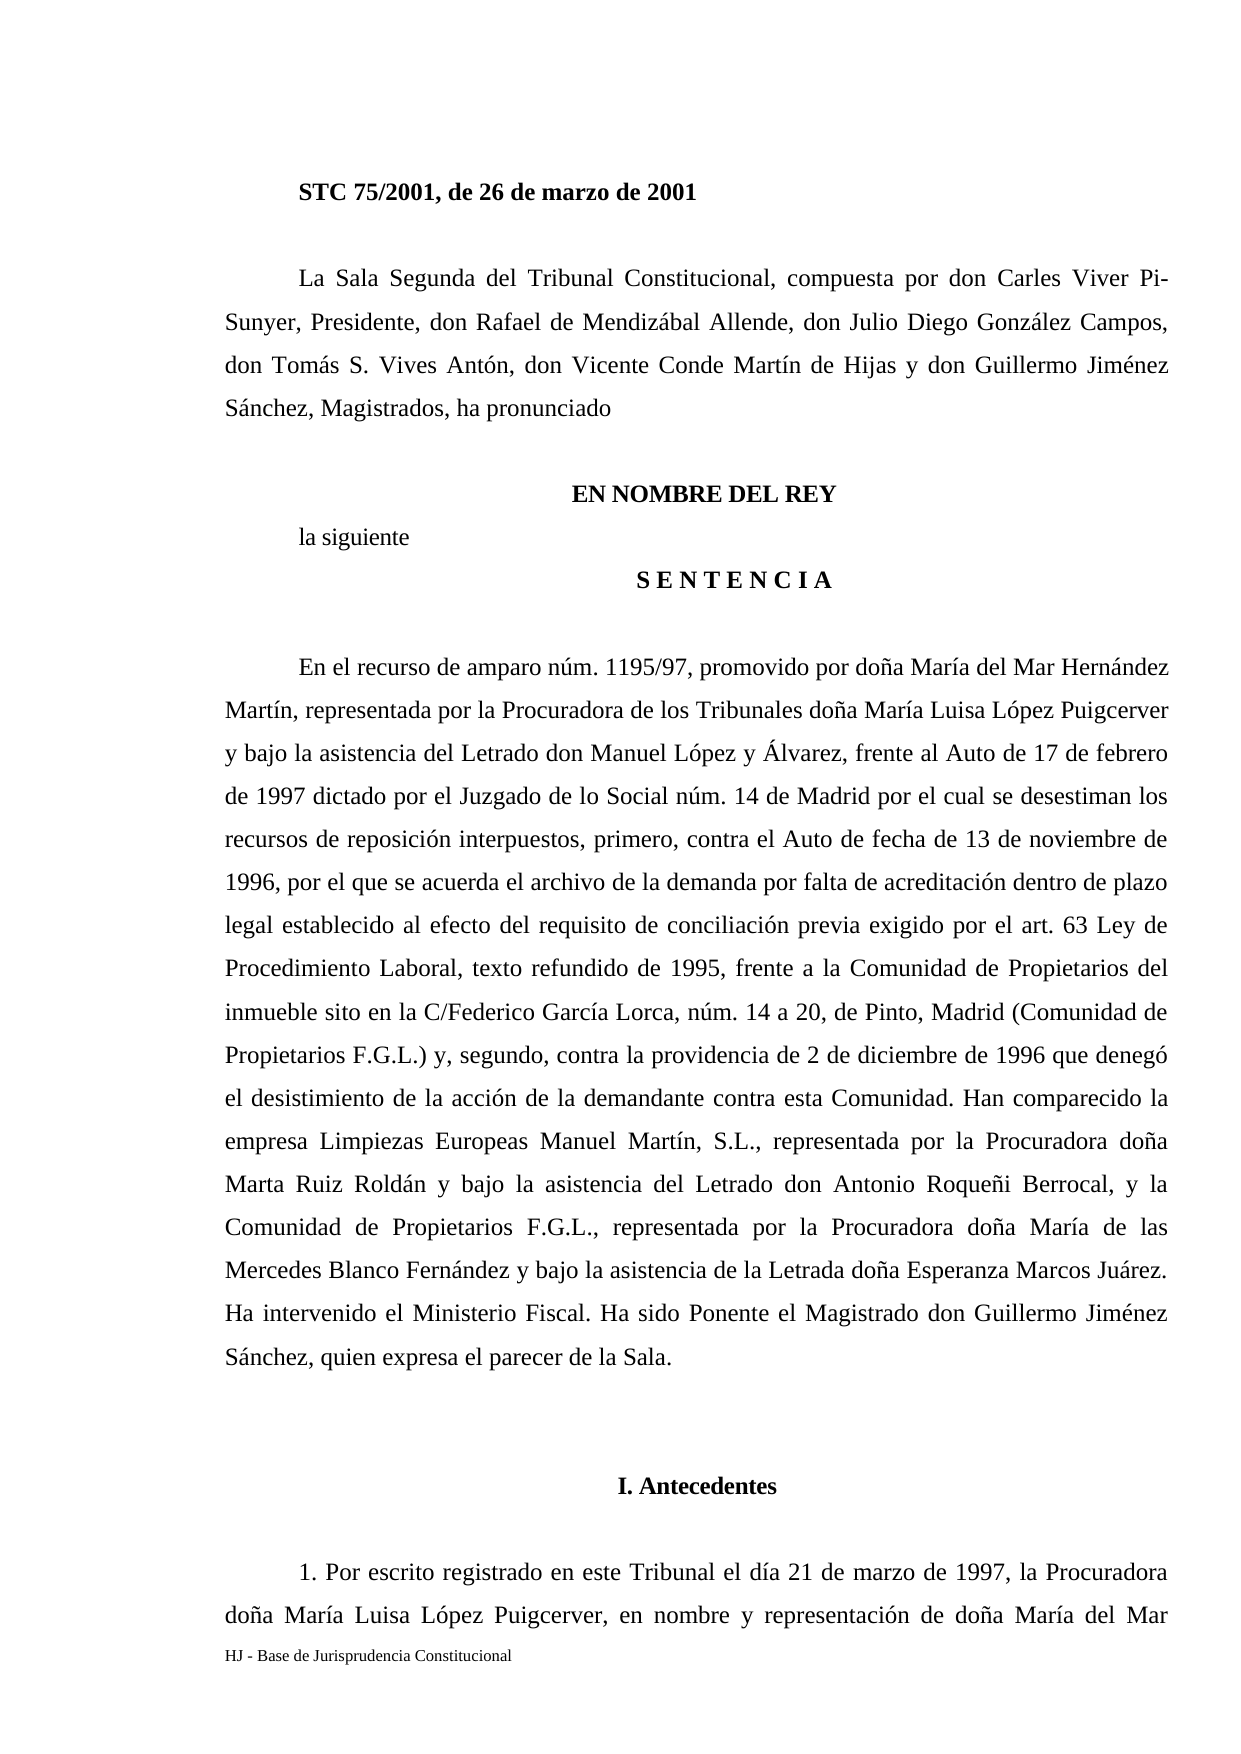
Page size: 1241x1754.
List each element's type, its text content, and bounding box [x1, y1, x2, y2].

text S E N T E N C I A [224, 565, 1169, 594]
text la siguiente [224, 522, 1110, 551]
text EN NOMBRE DEL REY [224, 479, 1110, 508]
text I. Antecedentes [224, 1471, 1169, 1500]
text En el recurso de amparo núm. 1195/97, promovido por doña María del Mar Hernández Martín, representada por la Procuradora de los Tribunales doña María Luisa López Puigcerver y bajo la asistencia del Letrado don Manuel López y Álvarez, frente al Auto de 17 de febrero de 1997 dictado por el Juzgado de lo Social núm. 14 de Madrid por el cual se desestiman los recursos de reposición interpuestos, primero, contra el Auto de fecha de 13 de noviembre de 1996, por el que se acuerda el archivo de la demanda por falta de acreditación dentro de plazo legal establecido al efecto del requisito de conciliación previa exigido por el art. 63 Ley de Procedimiento Laboral, texto refundido de 1995, frente a la Comunidad de Propietarios del inmueble sito en la C/Federico García Lorca, núm. 14 a 20, de Pinto, Madrid (Comunidad de Propietarios F.G.L.) y, segundo, contra la providencia de 2 de diciembre de 1996 que denegó el desistimiento de la acción de la demandante contra esta Comunidad. Han comparecido la empresa Limpiezas Europeas Manuel Martín, S.L., representada por la Procuradora doña Marta Ruiz Roldán y bajo la asistencia del Letrado don Antonio Roqueñi Berrocal, y la Comunidad de Propietarios F.G.L., representada por la Procuradora doña María de las Mercedes Blanco Fernández y bajo la asistencia de la Letrada doña Esperanza Marcos Juárez. Ha intervenido el Ministerio Fiscal. Ha sido Ponente el Magistrado don Guillermo Jiménez Sánchez, quien expresa el parecer de la Sala. [224, 652, 1169, 1370]
text STC 75/2001, de 26 de marzo de 2001 [224, 177, 1169, 206]
text La Sala Segunda del Tribunal Constitucional, compuesta por don Carles Viver Pi-Sunyer, Presidente, don Rafael de Mendizábal Allende, don Julio Diego González Campos, don Tomás S. Vives Antón, don Vicente Conde Martín de Hijas y don Guillermo Jiménez Sánchez, Magistrados, ha pronunciado [224, 263, 1169, 422]
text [224, 1557, 1169, 1629]
